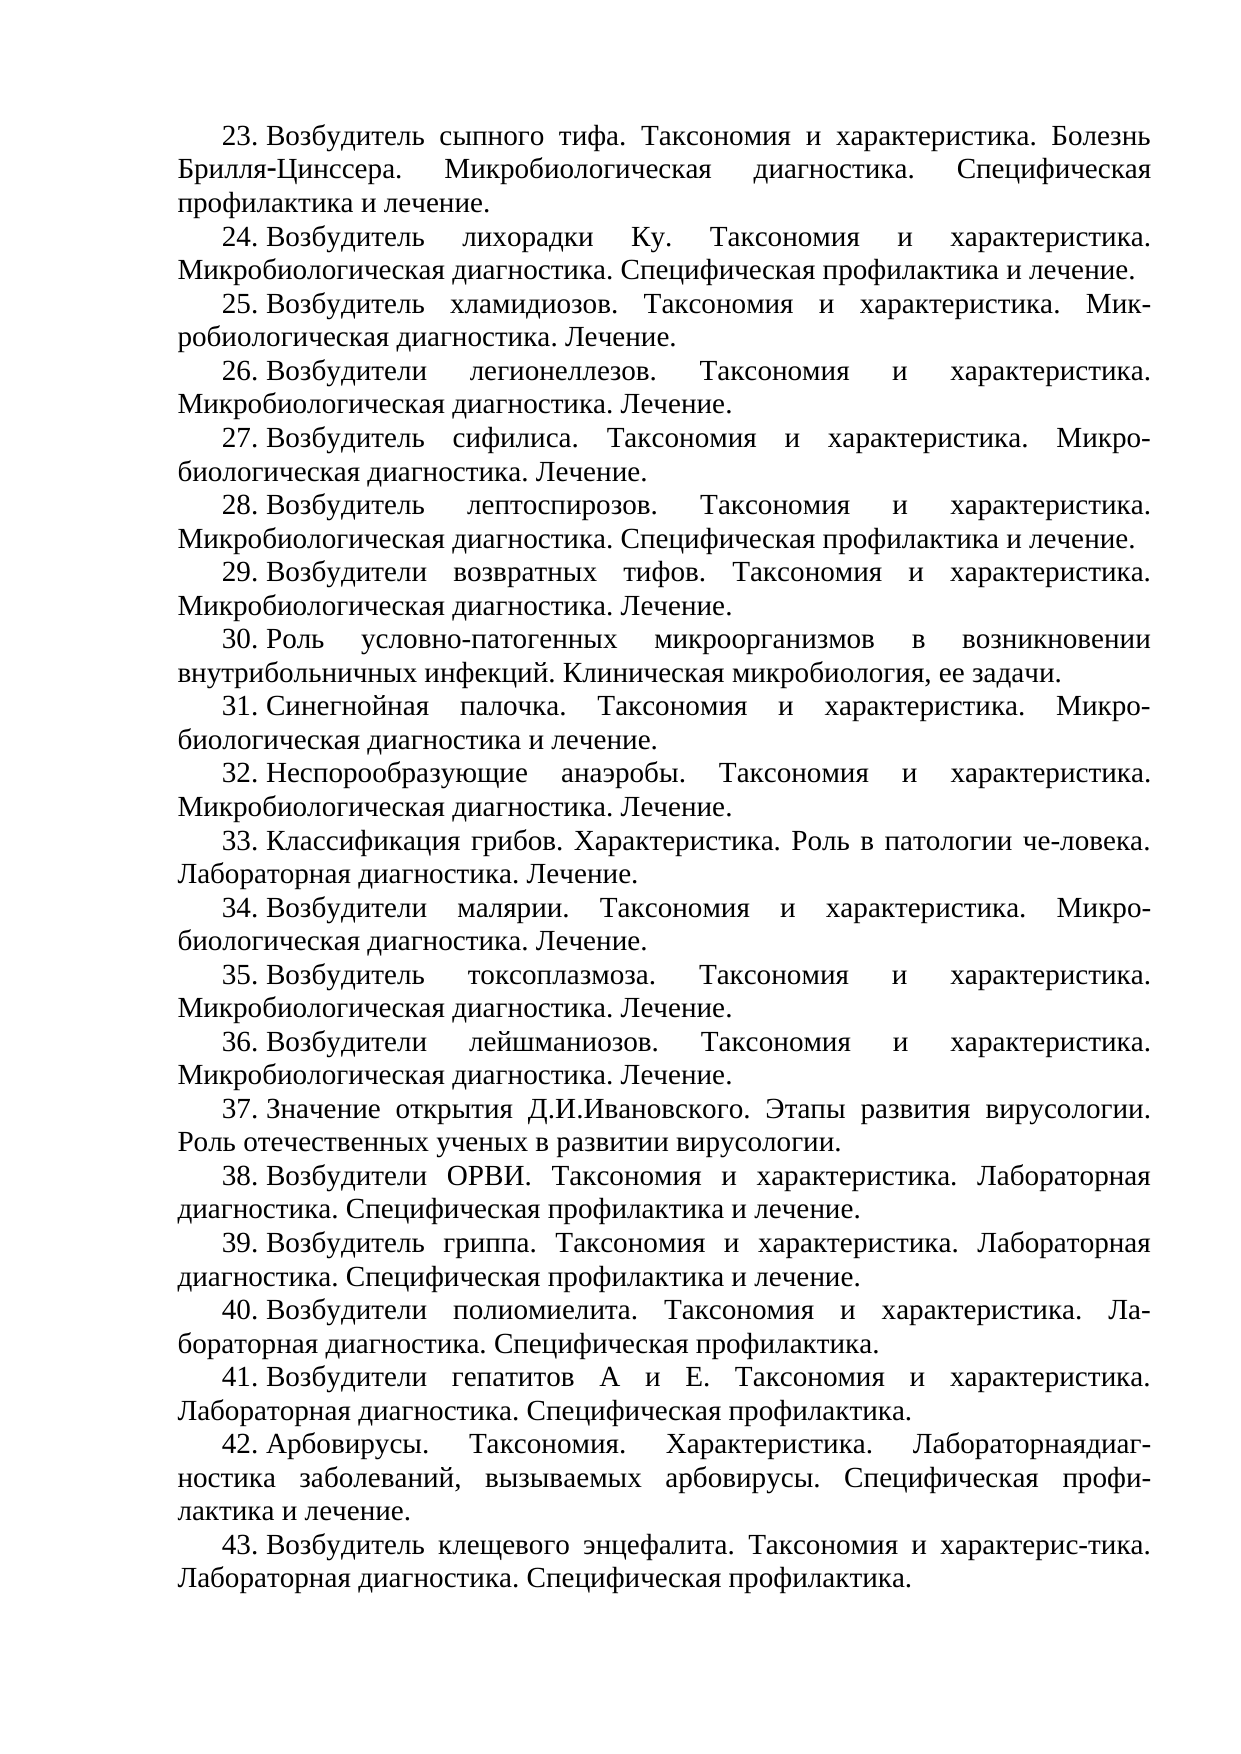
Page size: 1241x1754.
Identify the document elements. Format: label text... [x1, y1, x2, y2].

text 29. Возбудители возвратных тифов. Таксономия и характеристика. Микробиологическая диагностика. Лечение. [177, 554, 1152, 621]
text 38. Возбудители ОРВИ. Таксономия и характеристика. Лабораторная диагностика. Специфическая профилактика и лечение. [177, 1158, 1152, 1225]
text 25. Возбудитель хламидиозов. Таксономия и характеристика. Мик-робиологическая диагностика. Лечение. [177, 286, 1152, 353]
text 35. Возбудитель токсоплазмоза. Таксономия и характеристика. Микробиологическая диагностика. Лечение. [177, 957, 1152, 1024]
text 36. Возбудители лейшманиозов. Таксономия и характеристика. Микробиологическая диагностика. Лечение. [177, 1024, 1152, 1091]
text 24. Возбудитель лихорадки Ку. Таксономия и характеристика. Микробиологическая диагностика. Специфическая профилактика и лечение. [177, 219, 1152, 286]
text 27. Возбудитель сифилиса. Таксономия и характеристика. Микро-биологическая диагностика. Лечение. [177, 420, 1152, 487]
text 40. Возбудители полиомиелита. Таксономия и характеристика. Ла-бораторная диагностика. Специфическая профилактика. [177, 1292, 1152, 1359]
text 30. Роль условно-патогенных микроорганизмов в возникновении внутрибольничных инфекций. Клиническая микробиология, ее задачи. [177, 621, 1152, 688]
text 34. Возбудители малярии. Таксономия и характеристика. Микро-биологическая диагностика. Лечение. [177, 890, 1152, 957]
text 37. Значение открытия Д.И.Ивановского. Этапы развития вирусологии. Роль отечественных ученых в развитии вирусологии. [177, 1091, 1152, 1158]
text 43. Возбудитель клещевого энцефалита. Таксономия и характерис-тика. Лабораторная диагностика. Специфическая профилактика. [177, 1527, 1152, 1594]
text 28. Возбудитель лептоспирозов. Таксономия и характеристика. Микробиологическая диагностика. Специфическая профилактика и лечение. [177, 487, 1152, 554]
text 26. Возбудители легионеллезов. Таксономия и характеристика. Микробиологическая диагностика. Лечение. [177, 353, 1152, 420]
text 32. Неспорообразующие анаэробы. Таксономия и характеристика. Микробиологическая диагностика. Лечение. [177, 756, 1152, 823]
text 42. Арбовирусы. Таксономия. Характеристика. Лабораторнаядиаг-ностика заболеваний, вызываемых арбовирусы. Специфическая профи-лактика и лечение. [177, 1426, 1152, 1527]
text 31. Синегнойная палочка. Таксономия и характеристика. Микро-биологическая диагностика и лечение. [177, 688, 1152, 756]
text 33. Классификация грибов. Характеристика. Роль в патологии че-ловека. Лабораторная диагностика. Лечение. [177, 823, 1152, 890]
text 41. Возбудители гепатитов А и Е. Таксономия и характеристика. Лабораторная диагностика. Специфическая профилактика. [177, 1359, 1152, 1426]
text 39. Возбудитель гриппа. Таксономия и характеристика. Лабораторная диагностика. Специфическая профилактика и лечение. [177, 1225, 1152, 1292]
text 23. Возбудитель сыпного тифа. Таксономия и характеристика. Болезнь БрилляЦинссера. Микробиологическая диагностика. Специфическая профилактика и лечение. [177, 118, 1152, 219]
